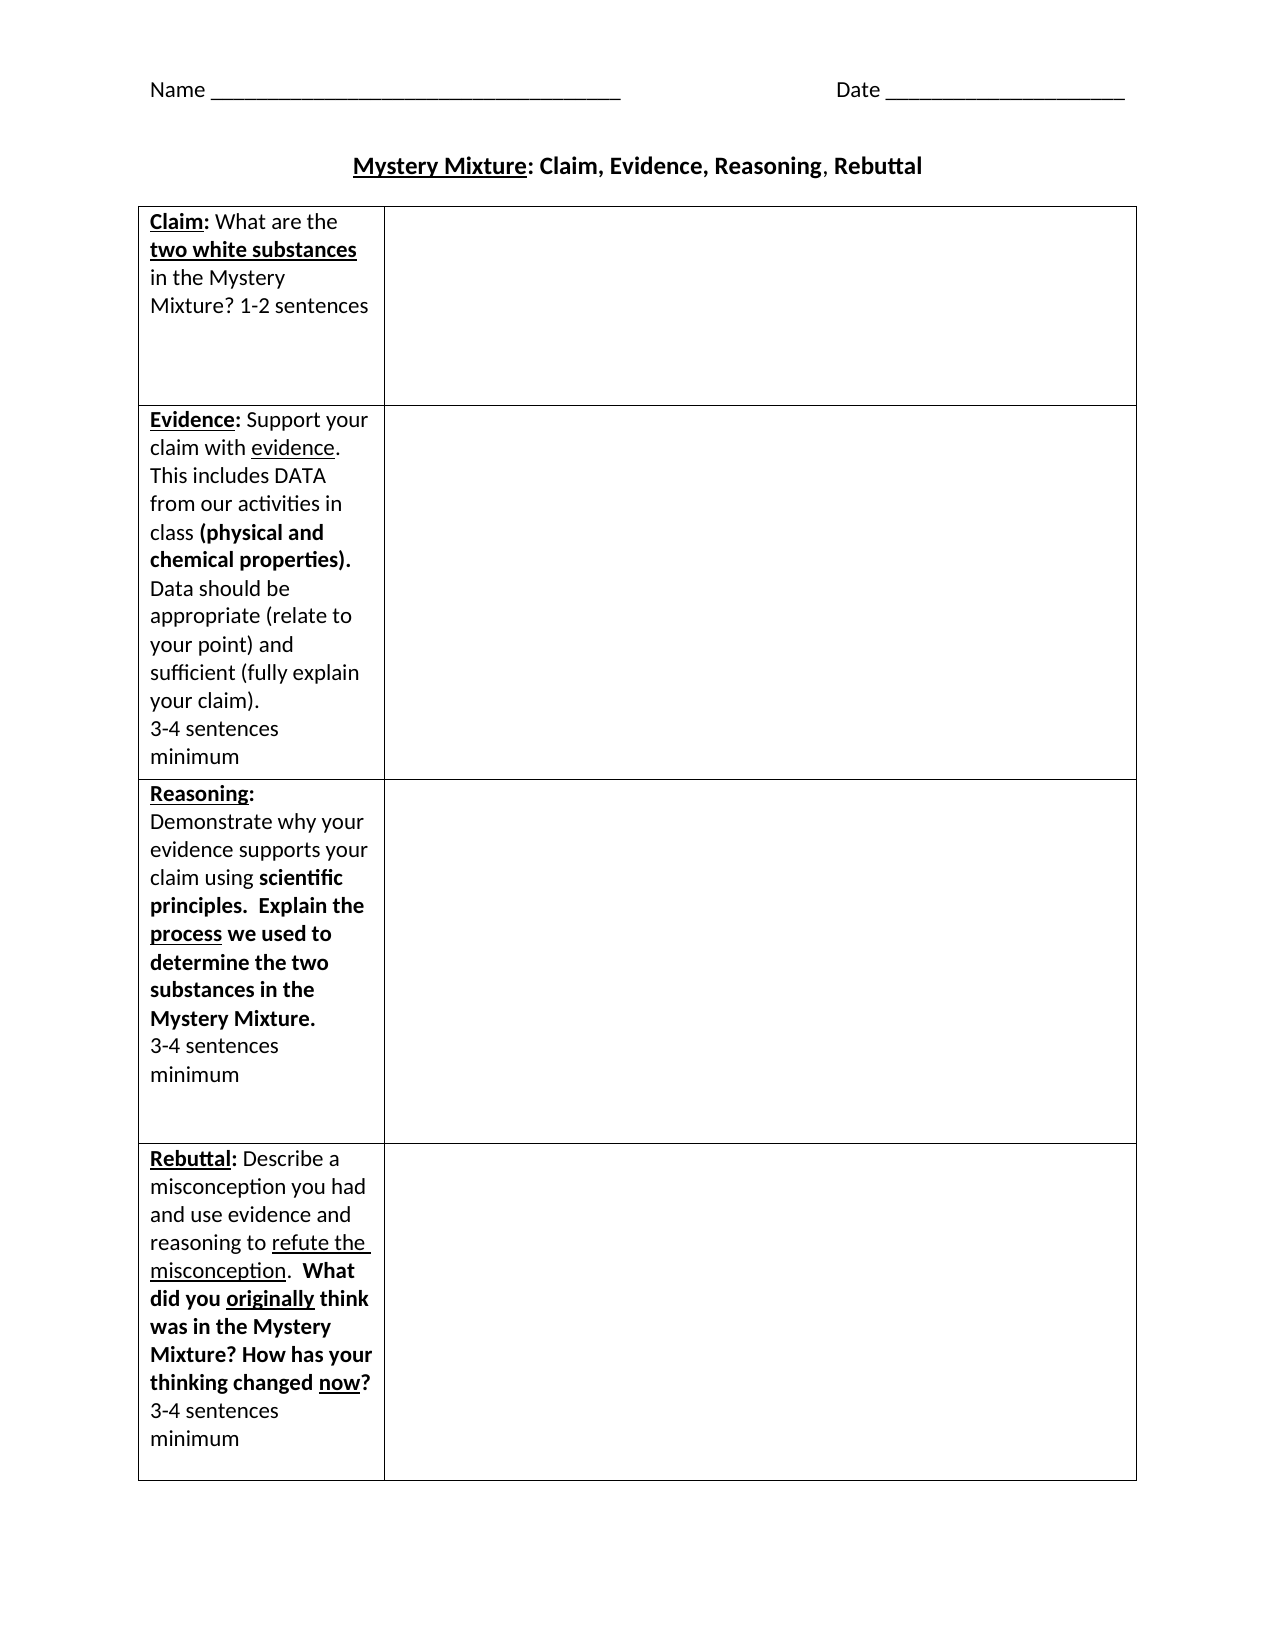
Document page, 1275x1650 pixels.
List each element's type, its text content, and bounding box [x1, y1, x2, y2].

table_header [385, 207, 1136, 404]
table_cell Rebuttal: Describe a misconception you had and use evidence and reasoning to refute the misconception. What did you originally think was in the Mystery Mixture? How has your thinking changed now? 3-4 sentences minimum [139, 1144, 384, 1479]
table_cell [385, 780, 1136, 1143]
table_cell Evidence: Support your claim with evidence. This includes DATA from our activities in class (physical and chemical properties). Data should be appropriate (relate to your point) and sufficient (fully explain your claim). 3-4 sentences minimum [139, 406, 384, 778]
text Mystery Mixture: Claim, Evidence, Reasoning, Rebuttal [150, 150, 1125, 181]
table_cell [385, 1144, 1136, 1479]
table_cell Reasoning: Demonstrate why your evidence supports your claim using scientific principles. Explain the process we used to determine the two substances in the Mystery Mixture. 3-4 sentences minimum [139, 780, 384, 1143]
table_header Claim: What are the two white substances in the Mystery Mixture? 1-2 sentences [139, 207, 384, 404]
table_cell [385, 406, 1136, 778]
